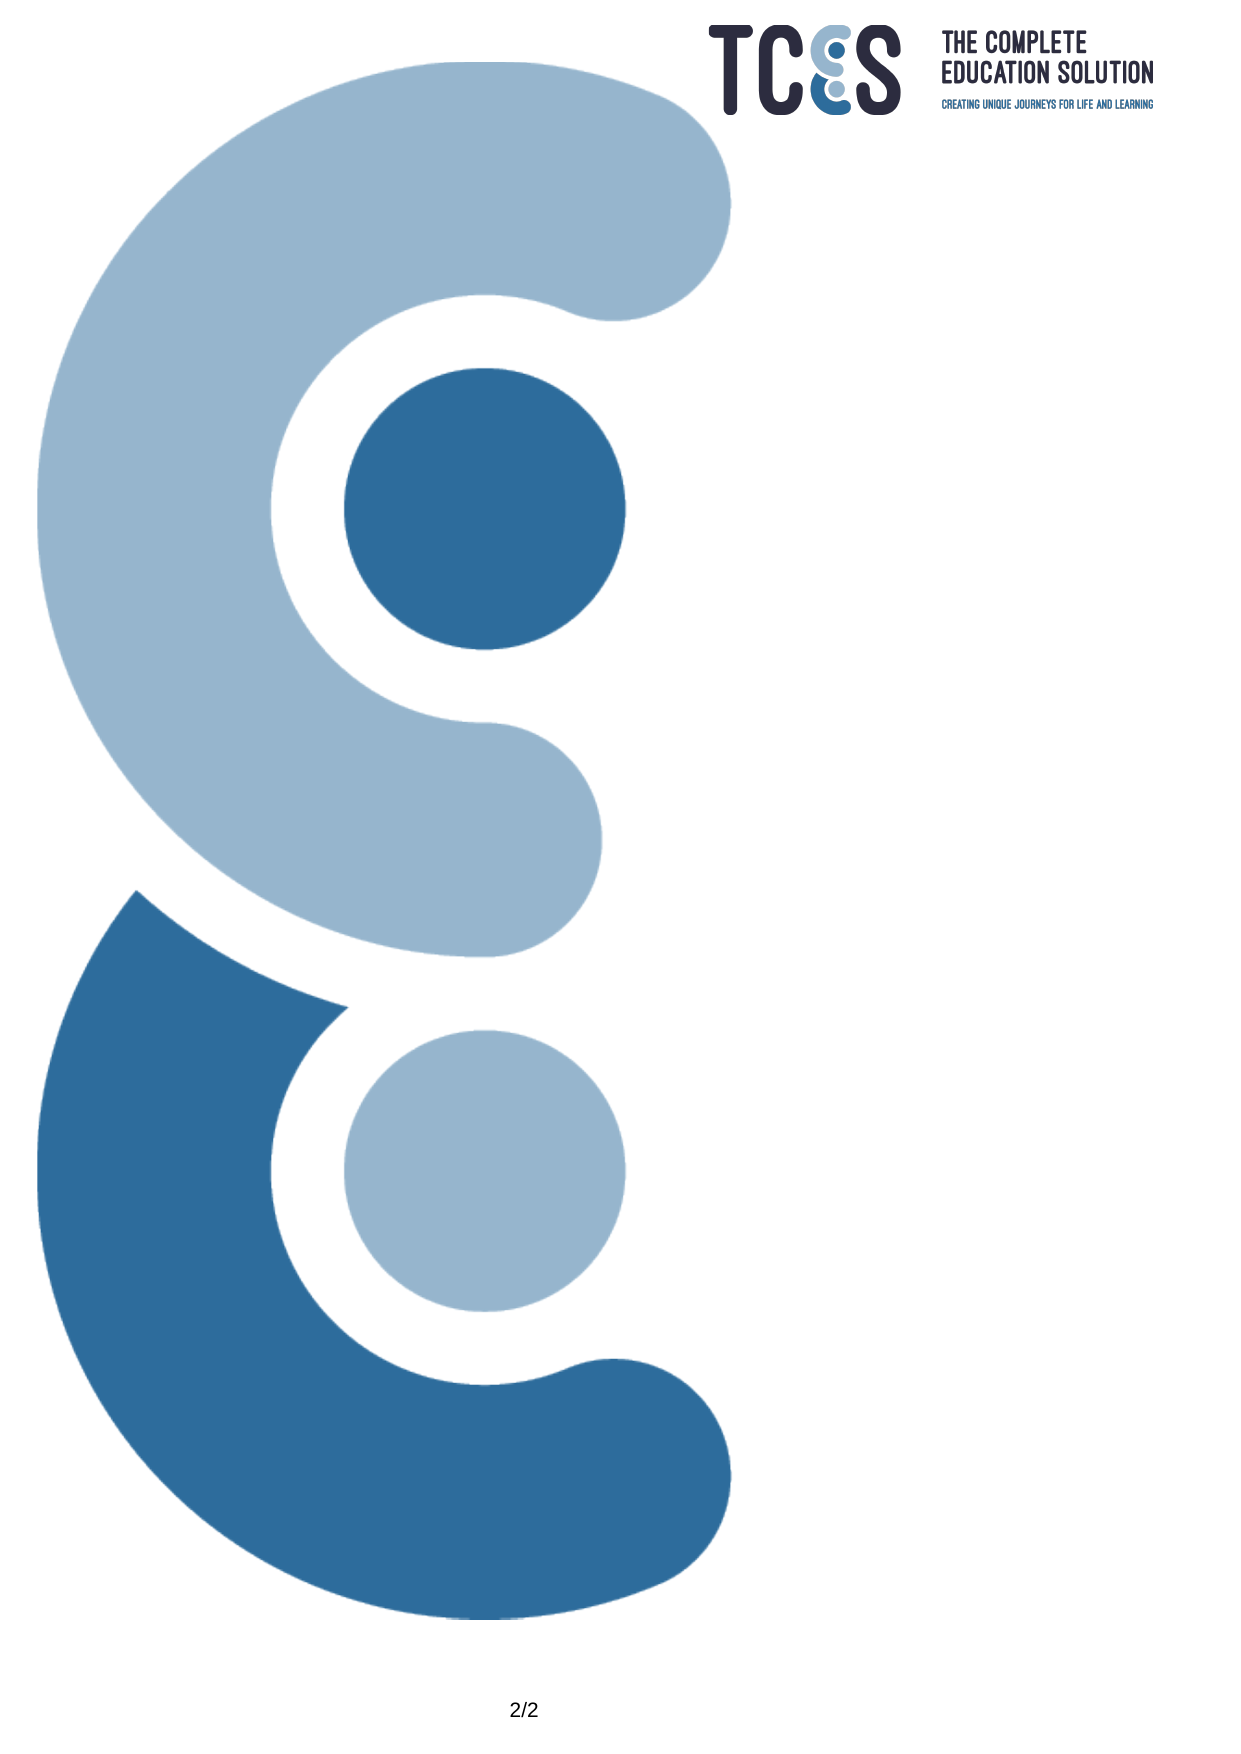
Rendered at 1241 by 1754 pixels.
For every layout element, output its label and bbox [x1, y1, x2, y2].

picture [37, 25, 1153, 1620]
